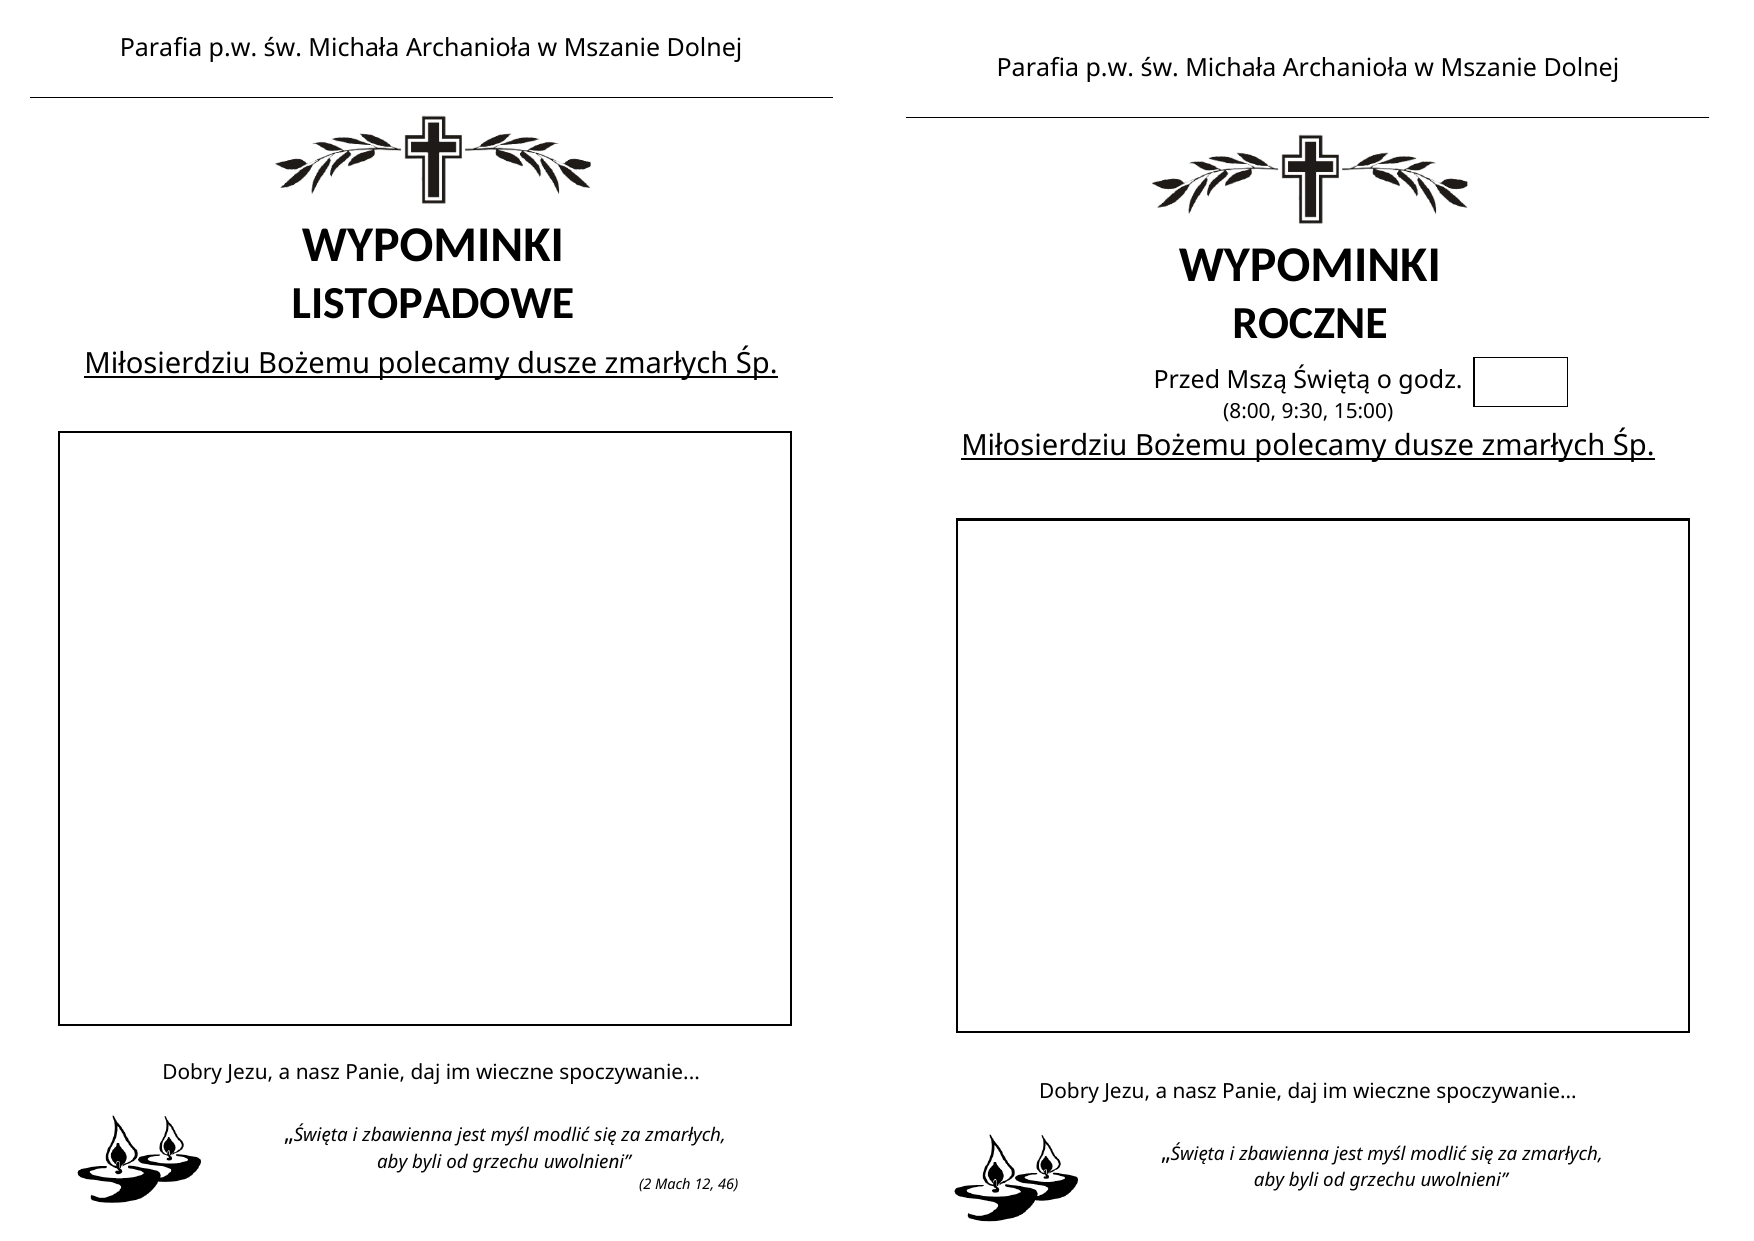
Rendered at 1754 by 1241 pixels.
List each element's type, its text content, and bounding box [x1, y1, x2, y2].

text (2 Mach 12, 46) [472, 1174, 833, 1194]
picture [58, 1105, 221, 1221]
text Przed Mszą Świętą o godz. [906, 362, 1709, 396]
text Dobry Jezu, a nasz Panie, daj im wieczne spoczywanie... [906, 1076, 1709, 1104]
text Parafia p.w. św. Michała Archanioła w Mszanie Dolnej [906, 49, 1709, 83]
picture [1146, 133, 1468, 227]
text aby byli od grzechu uwolnieni” [1098, 1167, 1709, 1192]
text Miłosierdziu Bożemu polecamy dusze zmarłych Śp. [29, 342, 833, 382]
text (8:00, 9:30, 15:00) [906, 396, 1709, 424]
picture [269, 113, 591, 207]
text „Święta i zbawienna jest myśl modlić się za zmarłych, [221, 1117, 833, 1148]
text Miłosierdziu Bożemu polecamy dusze zmarłych Śp. [906, 424, 1709, 464]
text „Święta i zbawienna jest myśl modlić się za zmarłych, [1098, 1136, 1709, 1167]
text Parafia p.w. św. Michała Archanioła w Mszanie Dolnej [29, 29, 833, 64]
text Dobry Jezu, a nasz Panie, daj im wieczne spoczywanie... [29, 1057, 833, 1086]
picture [935, 1123, 1098, 1239]
text aby byli od grzechu uwolnieni” [221, 1148, 833, 1174]
